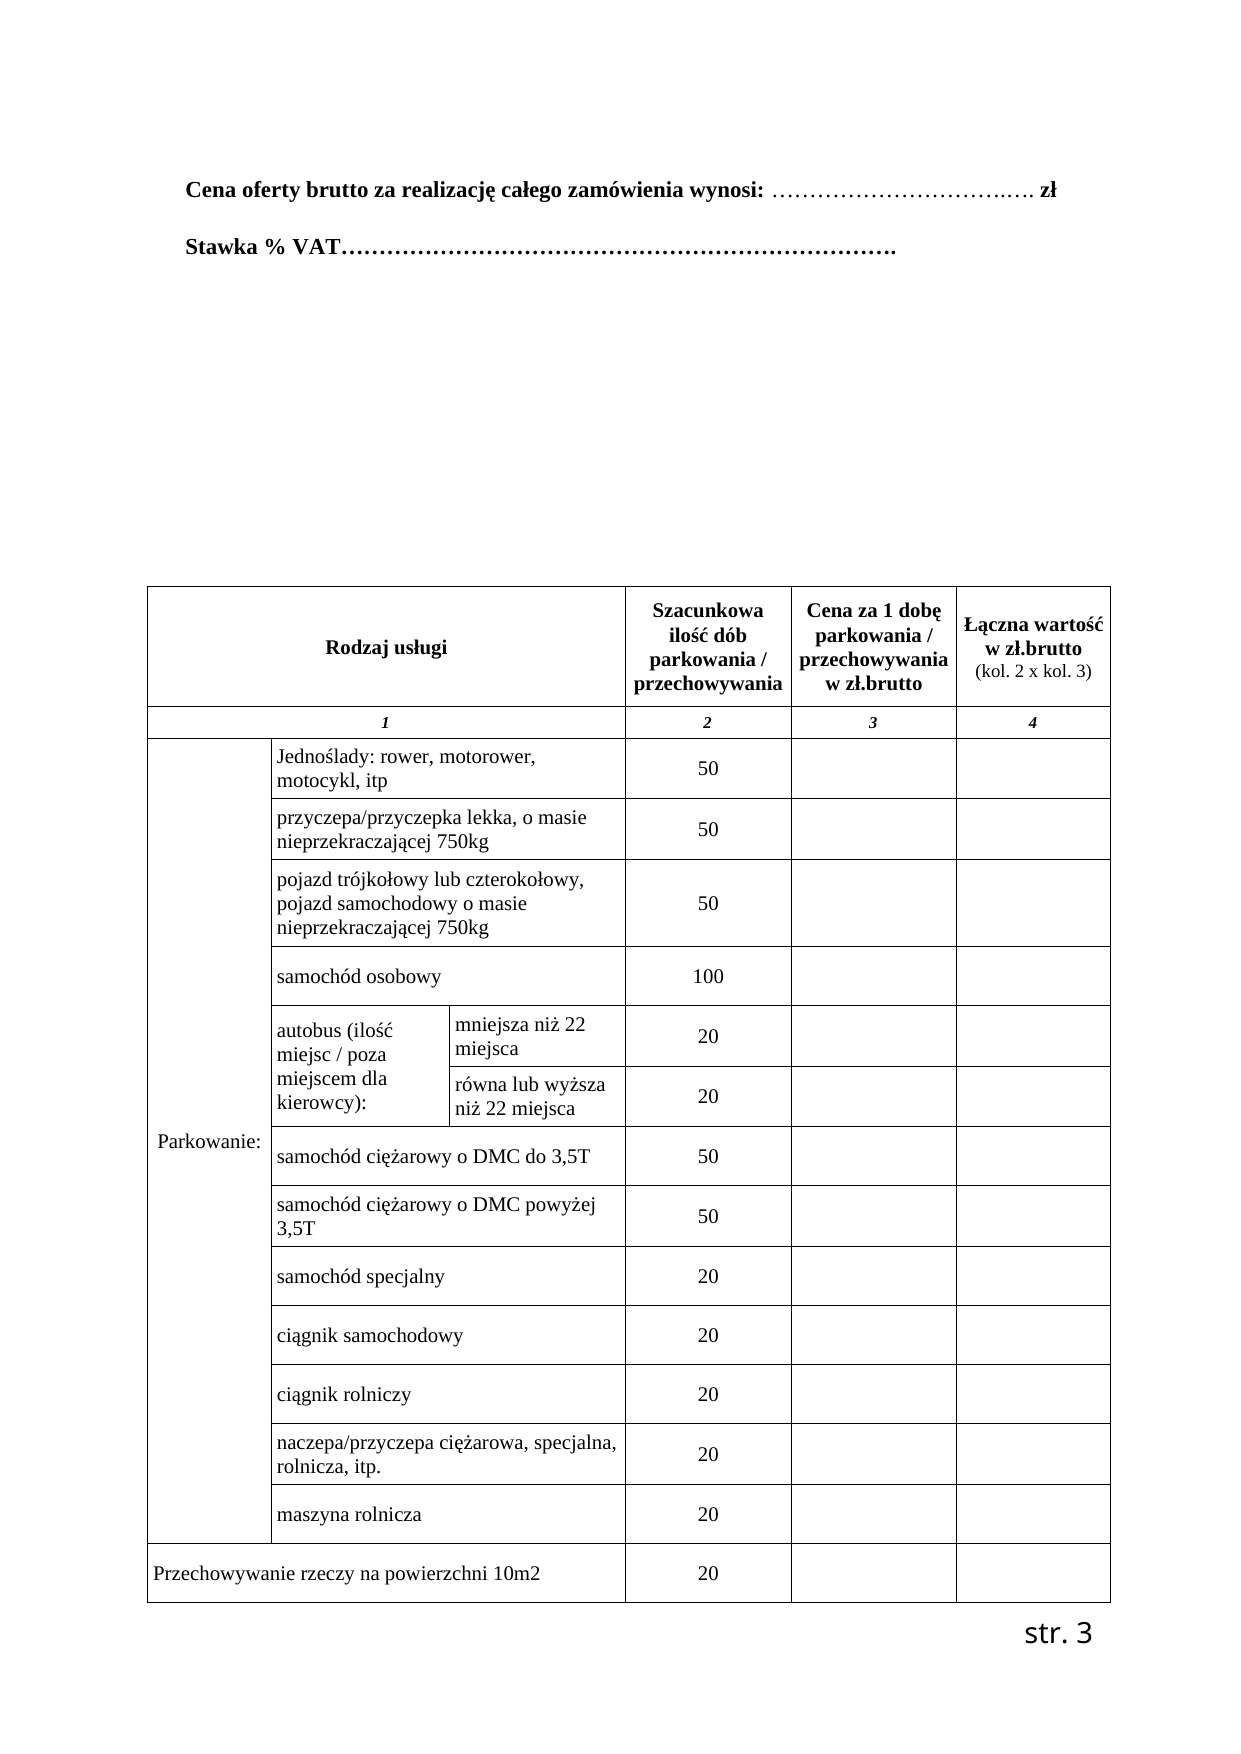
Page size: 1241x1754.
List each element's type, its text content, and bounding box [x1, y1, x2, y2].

table_cell 20 [626, 1006, 791, 1066]
table_header Łączna wartość w zł.brutto (kol. 2 x kol. 3) [957, 587, 1110, 706]
table_cell [792, 799, 956, 859]
table_cell równa lub wyższa niż 22 miejsca [450, 1067, 625, 1126]
table_cell [792, 1006, 956, 1066]
table_cell 50 [626, 739, 791, 798]
table_cell samochód ciężarowy o DMC powyżej 3,5T [272, 1186, 625, 1246]
table_cell 2 [626, 707, 791, 738]
table_cell [792, 1544, 956, 1602]
table_cell [957, 739, 1110, 798]
table_cell autobus (ilość miejsc / poza miejscem dla kierowcy): [272, 1006, 449, 1126]
table_cell ciągnik rolniczy [272, 1365, 625, 1423]
table_cell 20 [626, 1365, 791, 1423]
table_cell 3 [792, 707, 956, 738]
table_cell [792, 739, 956, 798]
table_cell [792, 947, 956, 1005]
table_cell pojazd trójkołowy lub czterokołowy, pojazd samochodowy o masie nieprzekraczającej 750kg [272, 860, 625, 946]
table_cell Parkowanie: [148, 739, 271, 1543]
table_cell 1 [148, 707, 625, 738]
table_header Rodzaj usługi [148, 587, 625, 706]
table_cell samochód osobowy [272, 947, 625, 1005]
table_cell [957, 1067, 1110, 1126]
table_cell 20 [626, 1424, 791, 1484]
table_cell 50 [626, 1186, 791, 1246]
table_cell 20 [626, 1544, 791, 1602]
table_cell 20 [626, 1485, 791, 1543]
table_cell mniejsza niż 22 miejsca [450, 1006, 625, 1066]
text Stawka % VAT………………………………………………………………. [185, 233, 1093, 259]
table_cell 100 [626, 947, 791, 1005]
table_cell [957, 799, 1110, 859]
table_cell [792, 1067, 956, 1126]
text Cena oferty brutto za realizację całego zamówienia wynosi: ………………………….…. zł [185, 176, 1093, 202]
table_cell [792, 1365, 956, 1423]
table_cell 4 [957, 707, 1110, 738]
table_cell naczepa/przyczepa ciężarowa, specjalna, rolnicza, itp. [272, 1424, 625, 1484]
table_cell samochód specjalny [272, 1247, 625, 1305]
table_cell [957, 1544, 1110, 1602]
table_cell [792, 1424, 956, 1484]
table_cell [957, 1186, 1110, 1246]
table_cell przyczepa/przyczepka lekka, o masie nieprzekraczającej 750kg [272, 799, 625, 859]
table_cell [957, 1485, 1110, 1543]
table_cell [957, 860, 1110, 946]
table_cell samochód ciężarowy o DMC do 3,5T [272, 1127, 625, 1185]
table_cell maszyna rolnicza [272, 1485, 625, 1543]
table_cell [957, 1127, 1110, 1185]
table_cell 50 [626, 860, 791, 946]
table_header Cena za 1 dobę parkowania / przechowywania w zł.brutto [792, 587, 956, 706]
table_cell [957, 947, 1110, 1005]
table_cell [957, 1247, 1110, 1305]
table_cell 20 [626, 1306, 791, 1364]
table_cell 20 [626, 1247, 791, 1305]
table_cell 50 [626, 799, 791, 859]
table_cell [957, 1006, 1110, 1066]
table_cell 20 [626, 1067, 791, 1126]
table_cell [792, 1306, 956, 1364]
table_cell Przechowywanie rzeczy na powierzchni 10m2 [148, 1544, 625, 1602]
table_cell [792, 1186, 956, 1246]
table_cell 50 [626, 1127, 791, 1185]
table_header Szacunkowa ilość dób parkowania / przechowywania [626, 587, 791, 706]
table_cell [792, 1247, 956, 1305]
table_cell [957, 1365, 1110, 1423]
table_cell [792, 860, 956, 946]
table_cell [957, 1424, 1110, 1484]
table_cell ciągnik samochodowy [272, 1306, 625, 1364]
table_cell [957, 1306, 1110, 1364]
table_cell Jednoślady: rower, motorower, motocykl, itp [272, 739, 625, 798]
table_cell [792, 1127, 956, 1185]
table_cell [792, 1485, 956, 1543]
